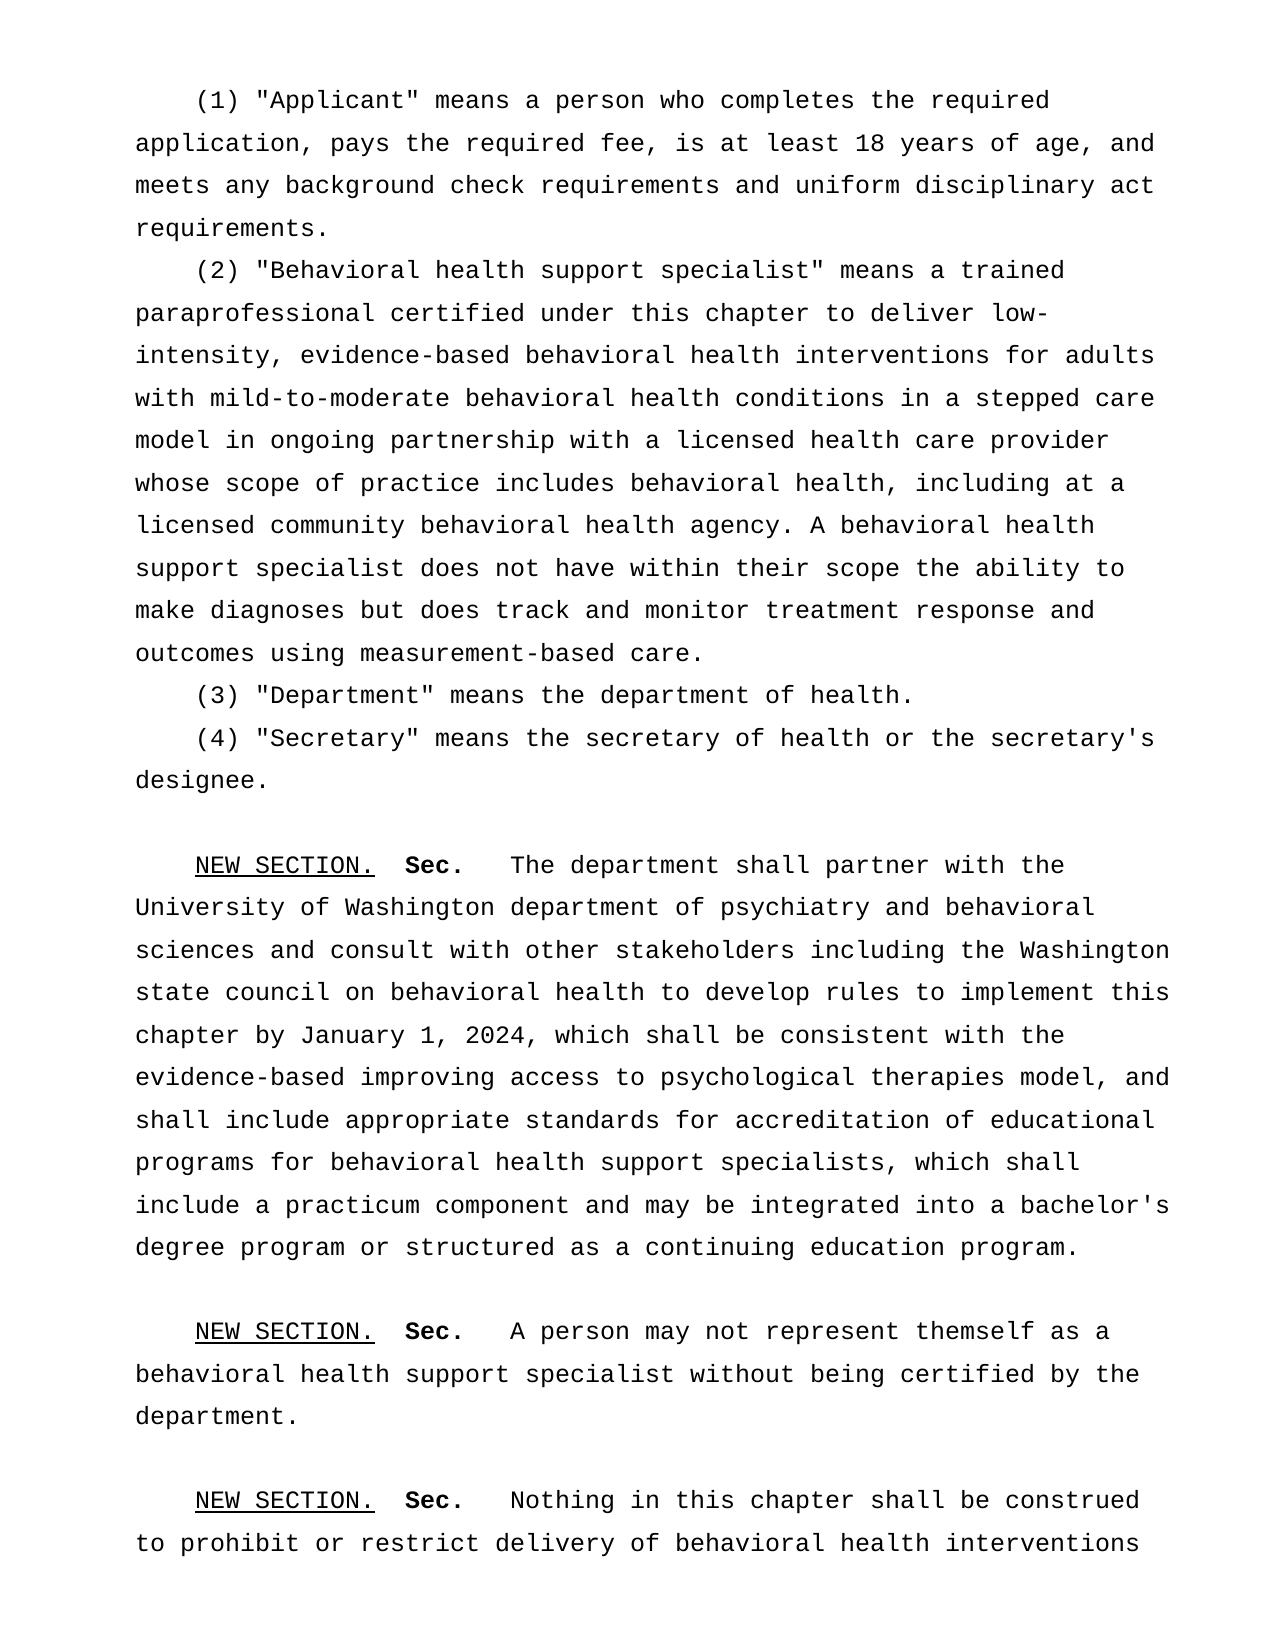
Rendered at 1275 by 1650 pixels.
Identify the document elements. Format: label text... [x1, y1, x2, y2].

text (1) "Applicant" means a person who completes the required application, pays the required fee, is at least 18 years of age, and meets any background check requirements and uniform disciplinary act requirements. [135, 75, 1170, 245]
text NEW SECTION. Sec. The department shall partner with the University of Washington department of psychiatry and behavioral sciences and consult with other stakeholders including the Washington state council on behavioral health to develop rules to implement this chapter by January 1, 2024, which shall be consistent with the evidence-based improving access to psychological therapies model, and shall include appropriate standards for accreditation of educational programs for behavioral health support specialists, which shall include a practicum component and may be integrated into a bachelor's degree program or structured as a continuing education program. [135, 839, 1170, 1264]
text (4) "Secretary" means the secretary of health or the secretary's designee. [135, 712, 1170, 797]
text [135, 1475, 1170, 1560]
text (2) "Behavioral health support specialist" means a trained paraprofessional certified under this chapter to deliver low-intensity, evidence-based behavioral health interventions for adults with mild-to-moderate behavioral health conditions in a stepped care model in ongoing partnership with a licensed health care provider whose scope of practice includes behavioral health, including at a licensed community behavioral health agency. A behavioral health support specialist does not have within their scope the ability to make diagnoses but does track and monitor treatment response and outcomes using measurement-based care. [135, 245, 1170, 670]
text NEW SECTION. Sec. A person may not represent themself as a behavioral health support specialist without being certified by the department. [135, 1306, 1170, 1433]
text (3) "Department" means the department of health. [135, 670, 1170, 712]
